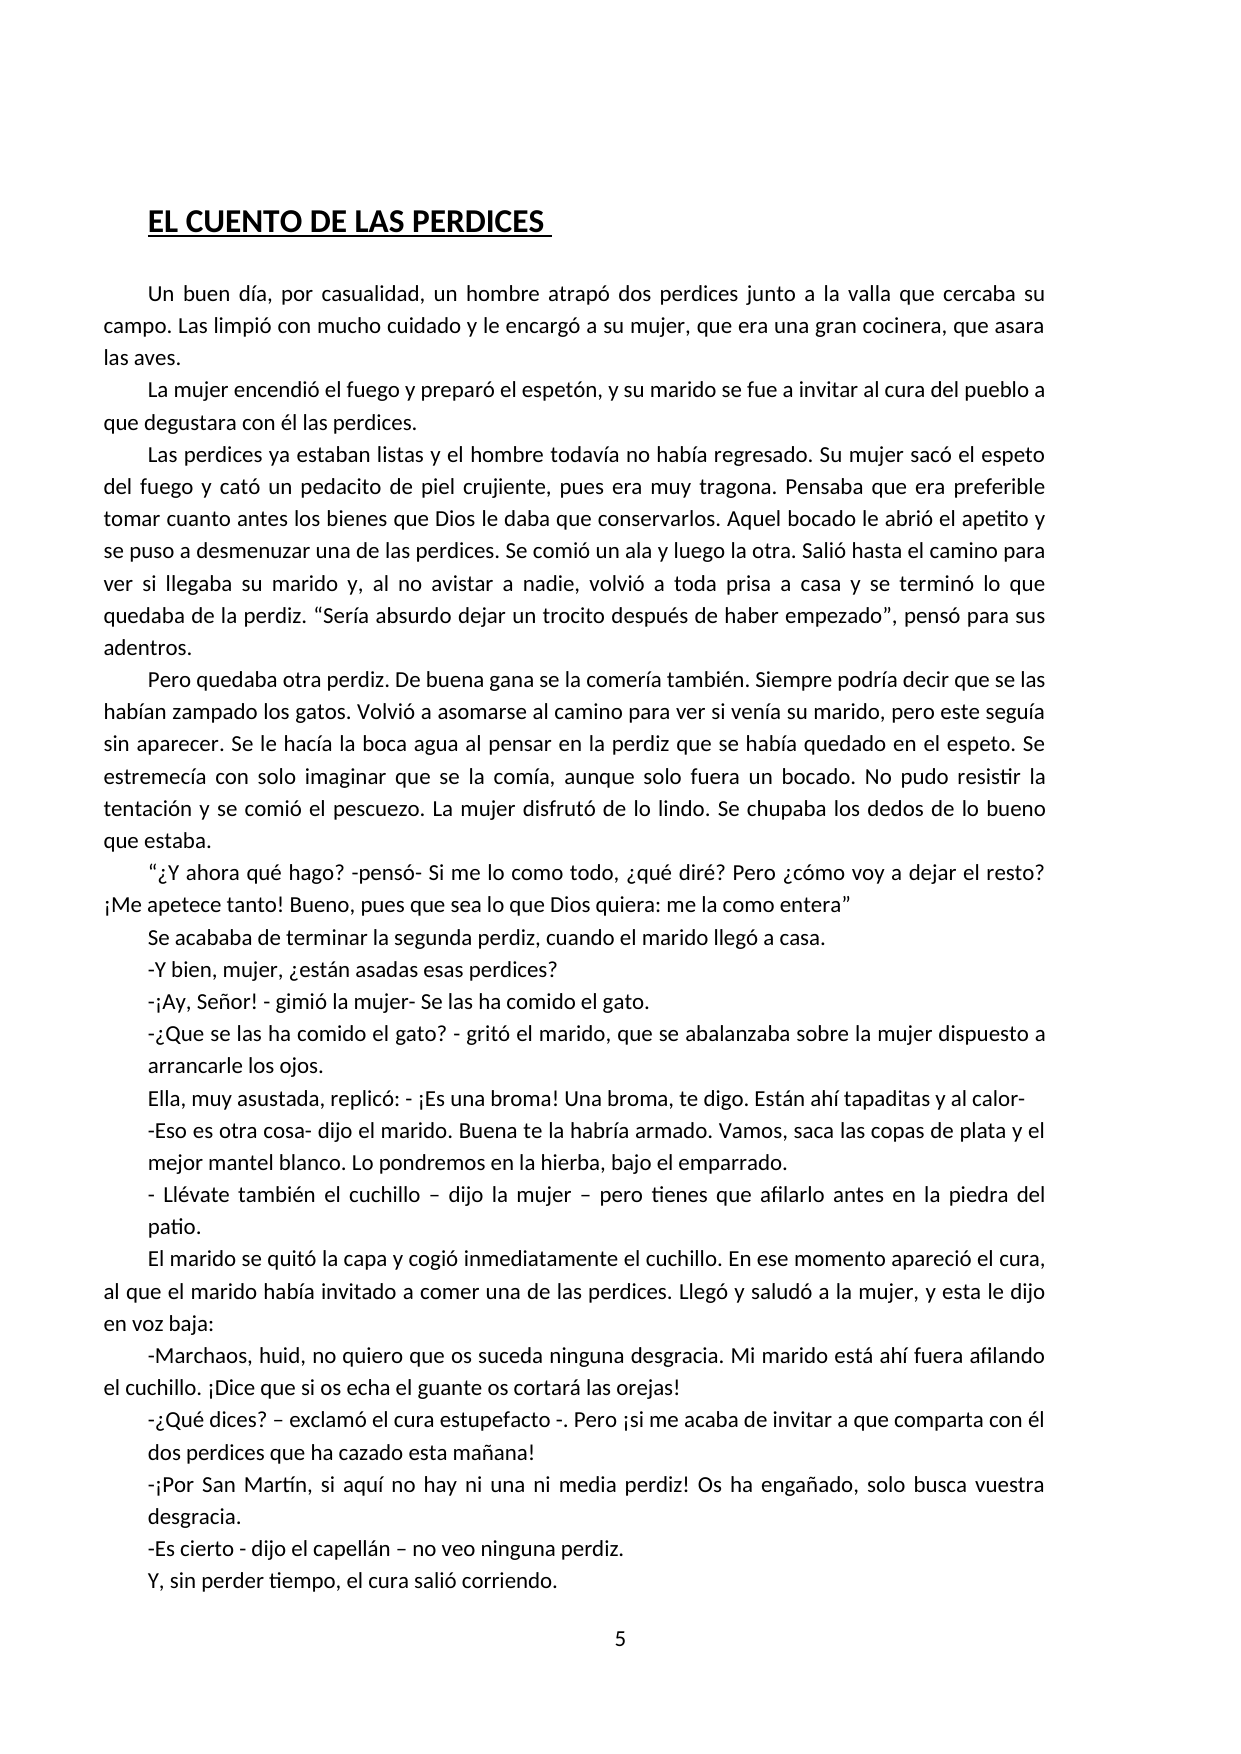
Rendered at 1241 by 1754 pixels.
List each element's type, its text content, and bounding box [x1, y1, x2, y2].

text Se acababa de terminar la segunda perdiz, cuando el marido llegó a casa. [103, 923, 1047, 951]
list Y, sin perder tiempo, el cura salió corriendo. [103, 1566, 1047, 1594]
list -¿Qué dices? – exclamó el cura estupefacto -. Pero ¡si me acaba de invitar a que comparta con él dos perdices que ha cazado esta mañana! [148, 1406, 1047, 1466]
list -Es cierto - dijo el capellán – no veo ninguna perdiz. [148, 1534, 1047, 1562]
list Ella, muy asustada, replicó: - ¡Es una broma! Una broma, te digo. Están ahí tapaditas y al calor- [103, 1084, 1047, 1112]
text Pero quedaba otra perdiz. De buena gana se la comería también. Siempre podría decir que se las habían zampado los gatos. Volvió a asomarse al camino para ver si venía su marido, pero este seguía sin aparecer. Se le hacía la boca agua al pensar en la perdiz que se había quedado en el espeto. Se estremecía con solo imaginar que se la comía, aunque solo fuera un bocado. No pudo resistir la tentación y se comió el pescuezo. La mujer disfrutó de lo lindo. Se chupaba los dedos de lo bueno que estaba. [103, 665, 1047, 854]
text -Y bien, mujer, ¿están asadas esas perdices? [103, 955, 1047, 983]
text Las perdices ya estaban listas y el hombre todavía no había regresado. Su mujer sacó el espeto del fuego y cató un pedacito de piel crujiente, pues era muy tragona. Pensaba que era preferible tomar cuanto antes los bienes que Dios le daba que conservarlos. Aquel bocado le abrió el apetito y se puso a desmenuzar una de las perdices. Se comió un ala y luego la otra. Salió hasta el camino para ver si llegaba su marido y, al no avistar a nadie, volvió a toda prisa a casa y se terminó lo que quedaba de la perdiz. “Sería absurdo dejar un trocito después de haber empezado”, pensó para sus adentros. [103, 440, 1047, 661]
list -¿Que se las ha comido el gato? - gritó el marido, que se abalanzaba sobre la mujer dispuesto a arrancarle los ojos. [148, 1019, 1047, 1079]
text EL CUENTO DE LAS PERDICES [103, 200, 1047, 241]
text La mujer encendió el fuego y preparó el espetón, y su marido se fue a invitar al cura del pueblo a que degustara con él las perdices. [103, 376, 1047, 436]
list -Marchaos, huid, no quiero que os suceda ninguna desgracia. Mi marido está ahí fuera afilando el cuchillo. ¡Dice que si os echa el guante os cortará las orejas! [103, 1341, 1047, 1401]
text Un buen día, por casualidad, un hombre atrapó dos perdices junto a la valla que cercaba su campo. Las limpió con mucho cuidado y le encargó a su mujer, que era una gran cocinera, que asara las aves. [103, 279, 1047, 371]
list -Eso es otra cosa- dijo el marido. Buena te la habría armado. Vamos, saca las copas de plata y el mejor mantel blanco. Lo pondremos en la hierba, bajo el emparrado. [148, 1116, 1047, 1176]
text “¿Y ahora qué hago? -pensó- Si me lo como todo, ¿qué diré? Pero ¿cómo voy a dejar el resto?¡Me apetece tanto! Bueno, pues que sea lo que Dios quiera: me la como entera” [103, 858, 1047, 918]
list - Llévate también el cuchillo – dijo la mujer – pero tienes que afilarlo antes en la piedra del patio. [148, 1180, 1047, 1240]
list -¡Ay, Señor! - gimió la mujer- Se las ha comido el gato. [148, 987, 1047, 1015]
list El marido se quitó la capa y cogió inmediatamente el cuchillo. En ese momento apareció el cura, al que el marido había invitado a comer una de las perdices. Llegó y saludó a la mujer, y esta le dijo en voz baja: [103, 1244, 1047, 1337]
list -¡Por San Martín, si aquí no hay ni una ni media perdiz! Os ha engañado, solo busca vuestra desgracia. [148, 1470, 1047, 1530]
